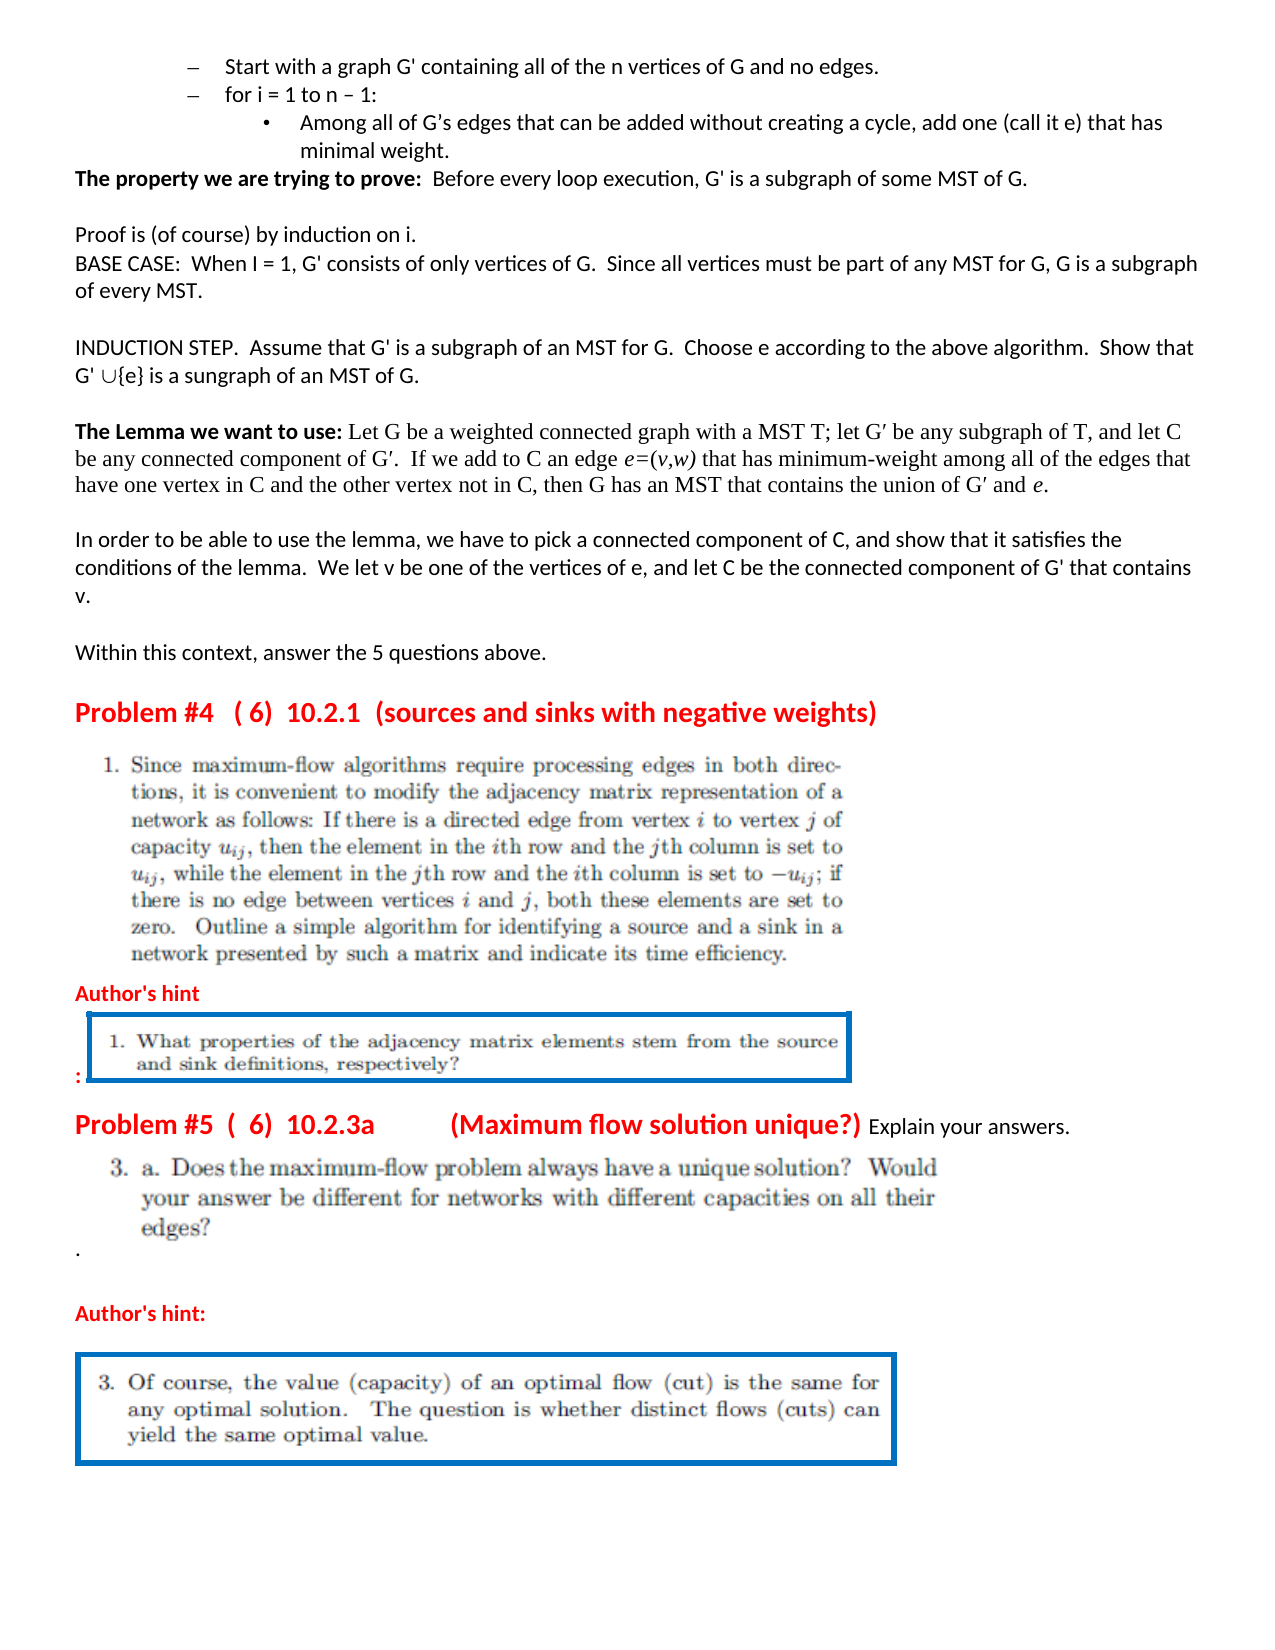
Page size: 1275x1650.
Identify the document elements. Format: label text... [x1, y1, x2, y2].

text The Lemma we want to use: Let G be a weighted connected graph with a MST T; let G′ be any subgraph of T, and let C be any connected component of G′. If we add to C an edge e=(v,w) that has minimum-weight among all of the edges that have one vertex in C and the other vertex not in C, then G has an MST that contains the union of G′ and e. [75, 417, 1200, 526]
text Proof is (of course) by induction on i. [75, 221, 1200, 249]
list Among all of G’s edges that can be added without creating a cycle, add one (call it e) that has minimal weight. [262, 108, 1200, 164]
text Within this context, answer the 5 questions above. [75, 638, 1200, 694]
picture [86, 1146, 952, 1257]
picture [75, 733, 855, 970]
text Author's hint: [75, 1266, 1200, 1327]
text Author's hint [75, 979, 1200, 1007]
list Start with a graph G' containing all of the n vertices of G and no edges. [187, 52, 1200, 81]
text In order to be able to use the lemma, we have to pick a connected component of C, and show that it satisfies the conditions of the lemma. We let v be one of the vertices of e, and let C be the connected component of G' that contains v. [75, 526, 1200, 609]
text Problem #5 ( 6) 10.2.3a (Maximum flow solution unique?) Explain your answers. [75, 1106, 1200, 1141]
text BASE CASE: When I = 1, G' consists of only vertices of G. Since all vertices must be part of any MST for G, G is a subgraph of every MST. [75, 249, 1200, 333]
picture [81, 1357, 891, 1460]
picture [92, 1017, 846, 1078]
text INDUCTION STEP. Assume that G' is a subgraph of an MST for G. Choose e according to the above algorithm. Show that G' {e} is a sungraph of an MST of G. [75, 333, 1200, 389]
list for i = 1 to n – 1: [187, 81, 1200, 108]
text The property we are trying to prove: Before every loop execution, G' is a subgraph of some MST of G. [75, 164, 1200, 193]
